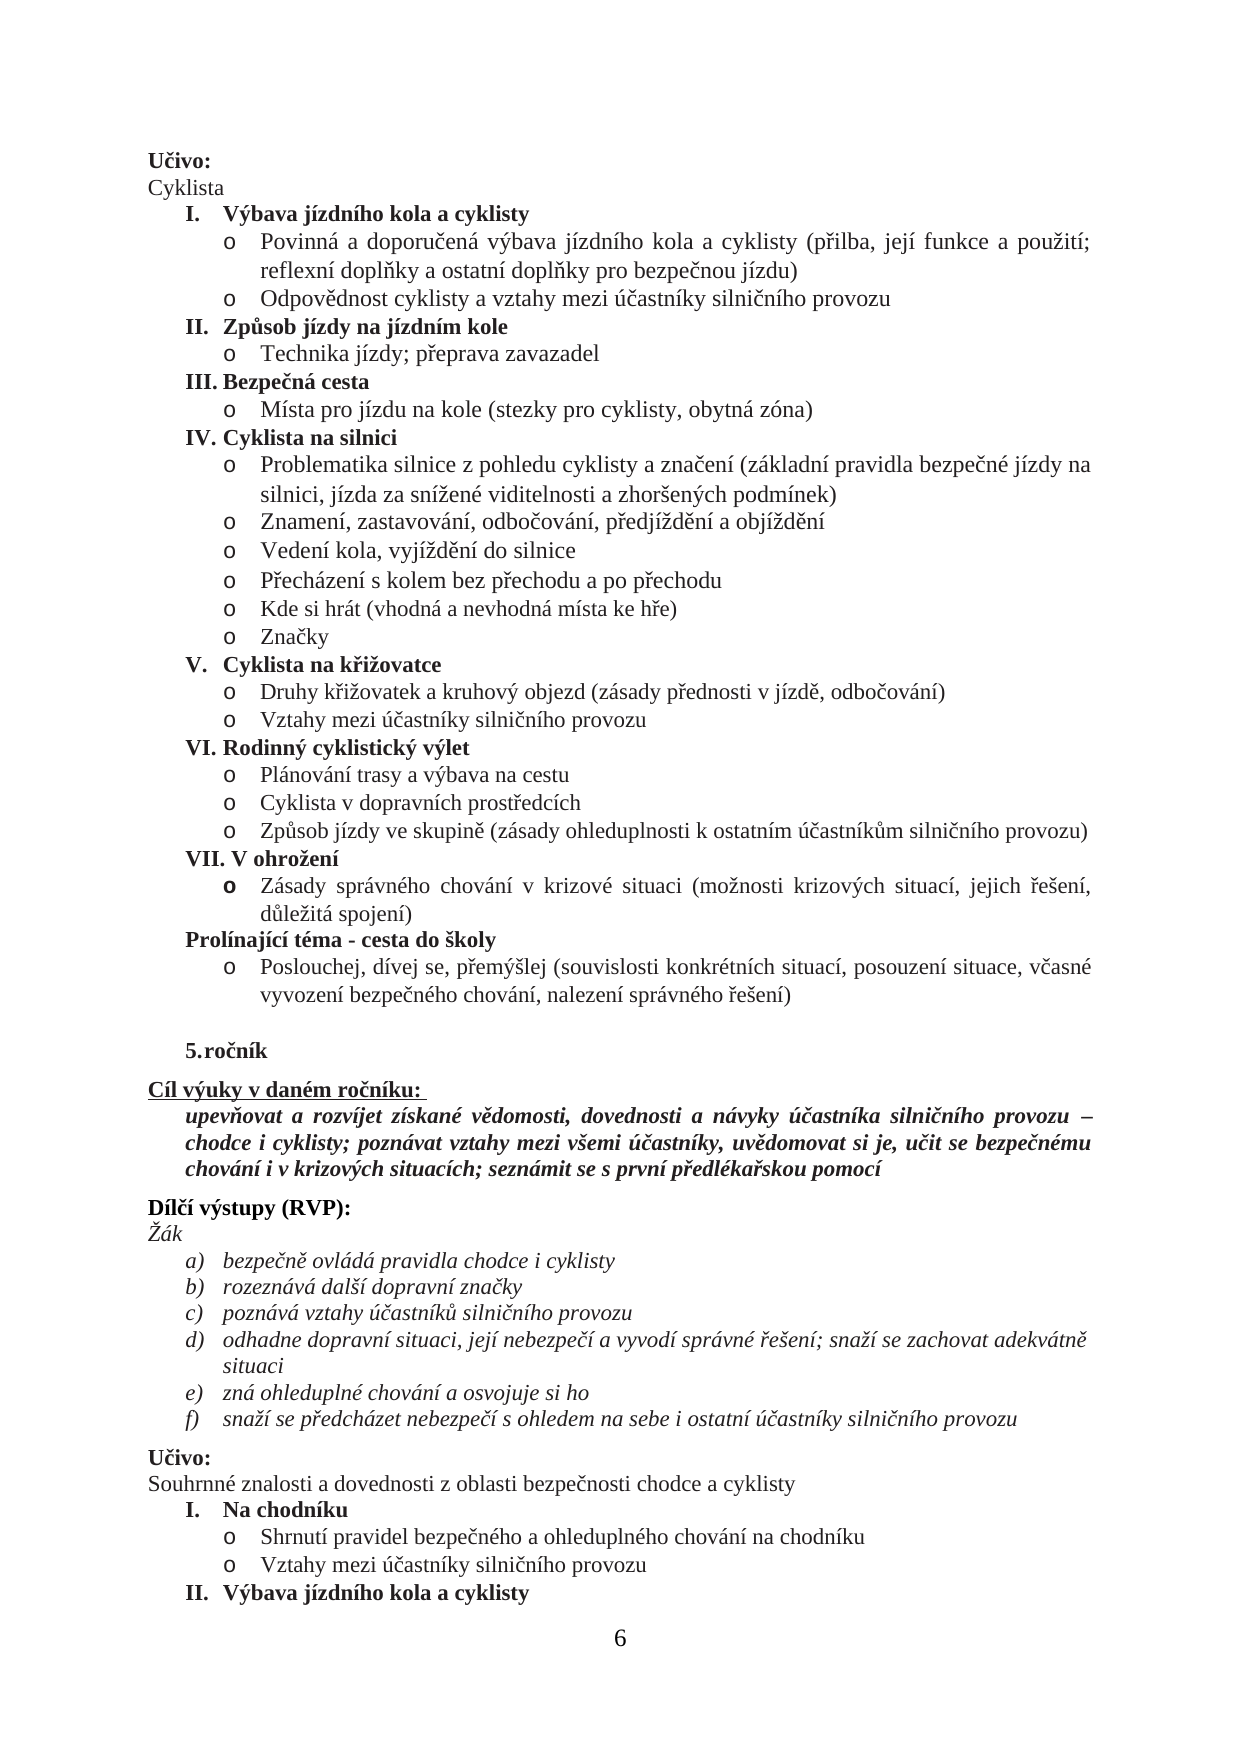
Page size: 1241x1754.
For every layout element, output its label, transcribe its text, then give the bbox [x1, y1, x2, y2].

list Přecházení s kolem bez přechodu a po přechodu [223, 566, 1093, 595]
text II. Způsob jízdy na jízdním kole [185, 313, 1093, 339]
list ročník [185, 1034, 1093, 1064]
text Prolínající téma - cesta do školy [148, 926, 1093, 953]
text Cyklista [148, 174, 1093, 200]
list Vztahy mezi účastníky silničního provozu [223, 1551, 1093, 1579]
text d) odhadne dopravní situaci, její nebezpečí a vyvodí správné řešení; snaží se zachovat adekvátně situaci [185, 1326, 1093, 1378]
list Plánování trasy a výbava na cestu [223, 761, 1093, 789]
text III. Bezpečná cesta [185, 368, 1093, 395]
list Cyklista v dopravních prostředcích [223, 789, 1093, 817]
text f) snaží se předcházet nebezpečí s ohledem na sebe i ostatní účastníky silničního provozu [185, 1405, 1093, 1431]
text I. Na chodníku [185, 1496, 1093, 1523]
list Technika jízdy; přeprava zavazadel [223, 339, 1093, 368]
list Povinná a doporučená výbava jízdního kola a cyklisty (přilba, její funkce a použití; reflexní doplňky a ostatní doplňky pro bezpečnou jízdu) [223, 227, 1093, 283]
text II. Výbava jízdního kola a cyklisty [185, 1579, 1093, 1606]
text VII. V ohrožení [148, 845, 1093, 872]
text VI. Rodinný cyklistický výlet [185, 734, 1093, 761]
list Znamení, zastavování, odbočování, předjíždění a objíždění [223, 507, 1093, 537]
list Shrnutí pravidel bezpečného a ohleduplného chování na chodníku [223, 1523, 1093, 1551]
text V. Cyklista na křižovatce [185, 652, 1093, 678]
text Žák [148, 1220, 1093, 1247]
text Souhrnné znalosti a dovednosti z oblasti bezpečnosti chodce a cyklisty [148, 1470, 1093, 1496]
text Dílčí výstupy (RVP): [148, 1194, 1093, 1220]
list Způsob jízdy ve skupině (zásady ohleduplnosti k ostatním účastníkům silničního provozu) [223, 817, 1093, 845]
text b) rozeznává další dopravní značky [185, 1273, 1093, 1299]
list Vedení kola, vyjíždění do silnice [223, 537, 1093, 566]
text a) bezpečně ovládá pravidla chodce i cyklisty [185, 1247, 1093, 1273]
text I. Výbava jízdního kola a cyklisty [185, 200, 1093, 227]
text e) zná ohleduplné chování a osvojuje si ho [185, 1378, 1093, 1405]
list Poslouchej, dívej se, přemýšlej (souvislosti konkrétních situací, posouzení situace, včasné vyvození bezpečného chování, nalezení správného řešení) [223, 953, 1093, 1007]
text upevňovat a rozvíjet získané vědomosti, dovednosti a návyky účastníka silničního provozu –chodce i cyklisty; poznávat vztahy mezi všemi účastníky, uvědomovat si je, učit se bezpečnému chování i v krizových situacích; seznámit se s první předlékařskou pomocí [185, 1102, 1093, 1182]
list Odpovědnost cyklisty a vztahy mezi účastníky silničního provozu [223, 283, 1093, 313]
list Problematika silnice z pohledu cyklisty a značení (základní pravidla bezpečné jízdy na silnici, jízda za snížené viditelnosti a zhoršených podmínek) [223, 450, 1093, 507]
list Kde si hrát (vhodná a nevhodná místa ke hře) [223, 595, 1093, 623]
text IV. Cyklista na silnici [185, 424, 1093, 450]
text Učivo: [148, 148, 1093, 174]
text Cíl výuky v daném ročníku: [148, 1076, 1093, 1102]
list Vztahy mezi účastníky silničního provozu [223, 706, 1093, 734]
text Učivo: [148, 1444, 1093, 1470]
list Druhy křižovatek a kruhový objezd (zásady přednosti v jízdě, odbočování) [223, 678, 1093, 706]
list Místa pro jízdu na kole (stezky pro cyklisty, obytná zóna) [223, 395, 1093, 424]
list Značky [223, 623, 1093, 652]
text c) poznává vztahy účastníků silničního provozu [185, 1299, 1093, 1326]
list Zásady správného chování v krizové situaci (možnosti krizových situací, jejich řešení, důležitá spojení) [223, 872, 1093, 926]
